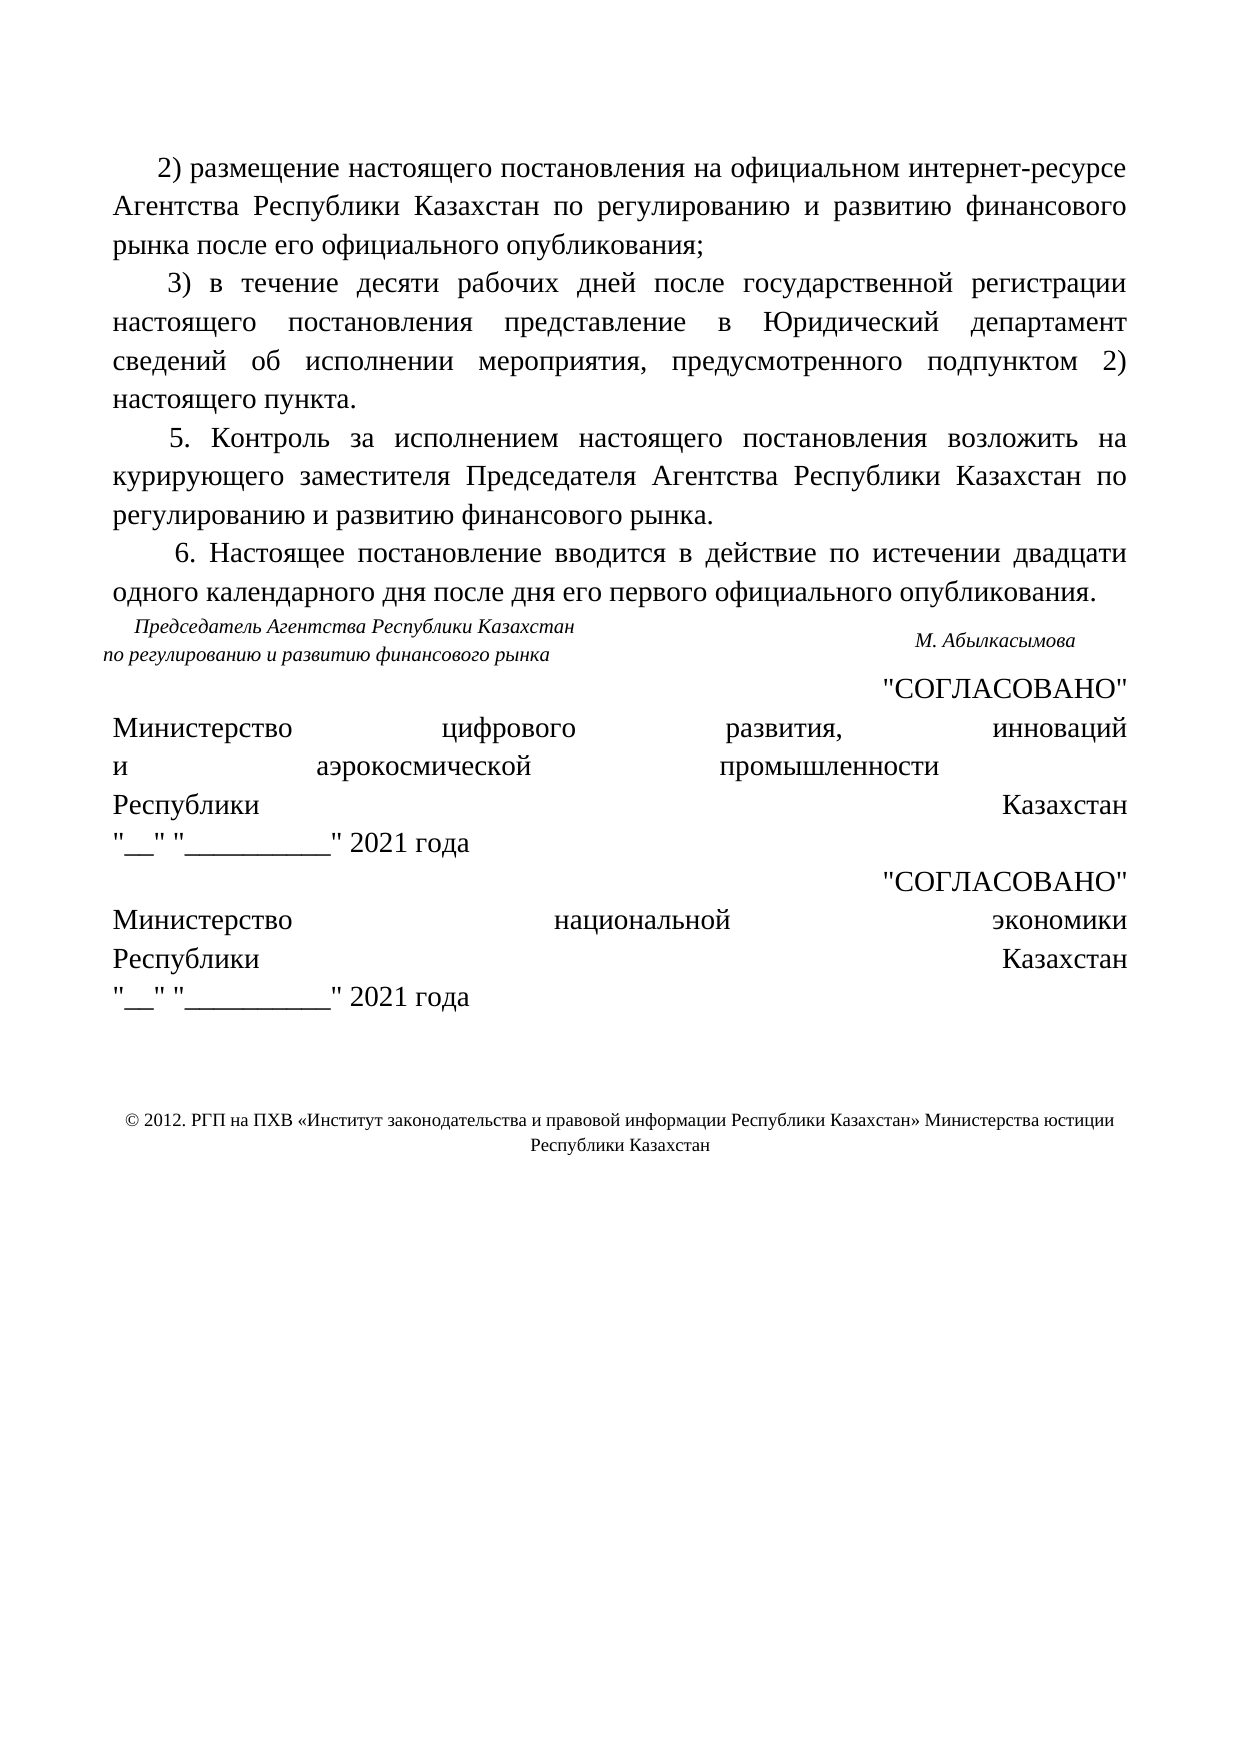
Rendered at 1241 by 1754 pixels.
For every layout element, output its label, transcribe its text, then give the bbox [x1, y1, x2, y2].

text "СОГЛАСОВАНО" Министерство национальной экономики Республики Казахстан "__" "__________" 2021 года [112, 864, 1128, 1013]
text 2) размещение настоящего постановления на официальном интернет-ресурсе Агентства Республики Казахстан по регулированию и развитию финансового рынка после его официального опубликования; [112, 150, 1128, 261]
text "СОГЛАСОВАНО" Министерство цифрового развития, инноваций и аэрокосмической промышленности Республики Казахстан "__" "__________" 2021 года [112, 671, 1128, 859]
text © 2012. РГП на ПХВ «Институт законодательства и правовой информации Республики Казахстан» Министерства юстиции Республики Казахстан [112, 1109, 1128, 1155]
text 5. Контроль за исполнением настоящего постановления возложить на курирующего заместителя Председателя Агентства Республики Казахстан по регулированию и развитию финансового рынка. [112, 420, 1128, 530]
text 3) в течение десяти рабочих дней после государственной регистрации настоящего постановления представление в Юридический департамент сведений об исполнении мероприятия, предусмотренного подпунктом 2) настоящего пункта. [112, 266, 1128, 415]
table_header Председатель Агентства Республики Казахстан по регулированию и развитию финансового рынка [101, 613, 913, 671]
table_header М. Абылкасымова [913, 613, 1240, 671]
text 6. Настоящее постановление вводится в действие по истечении двадцати одного календарного дня после дня его первого официального опубликования. [112, 535, 1128, 607]
